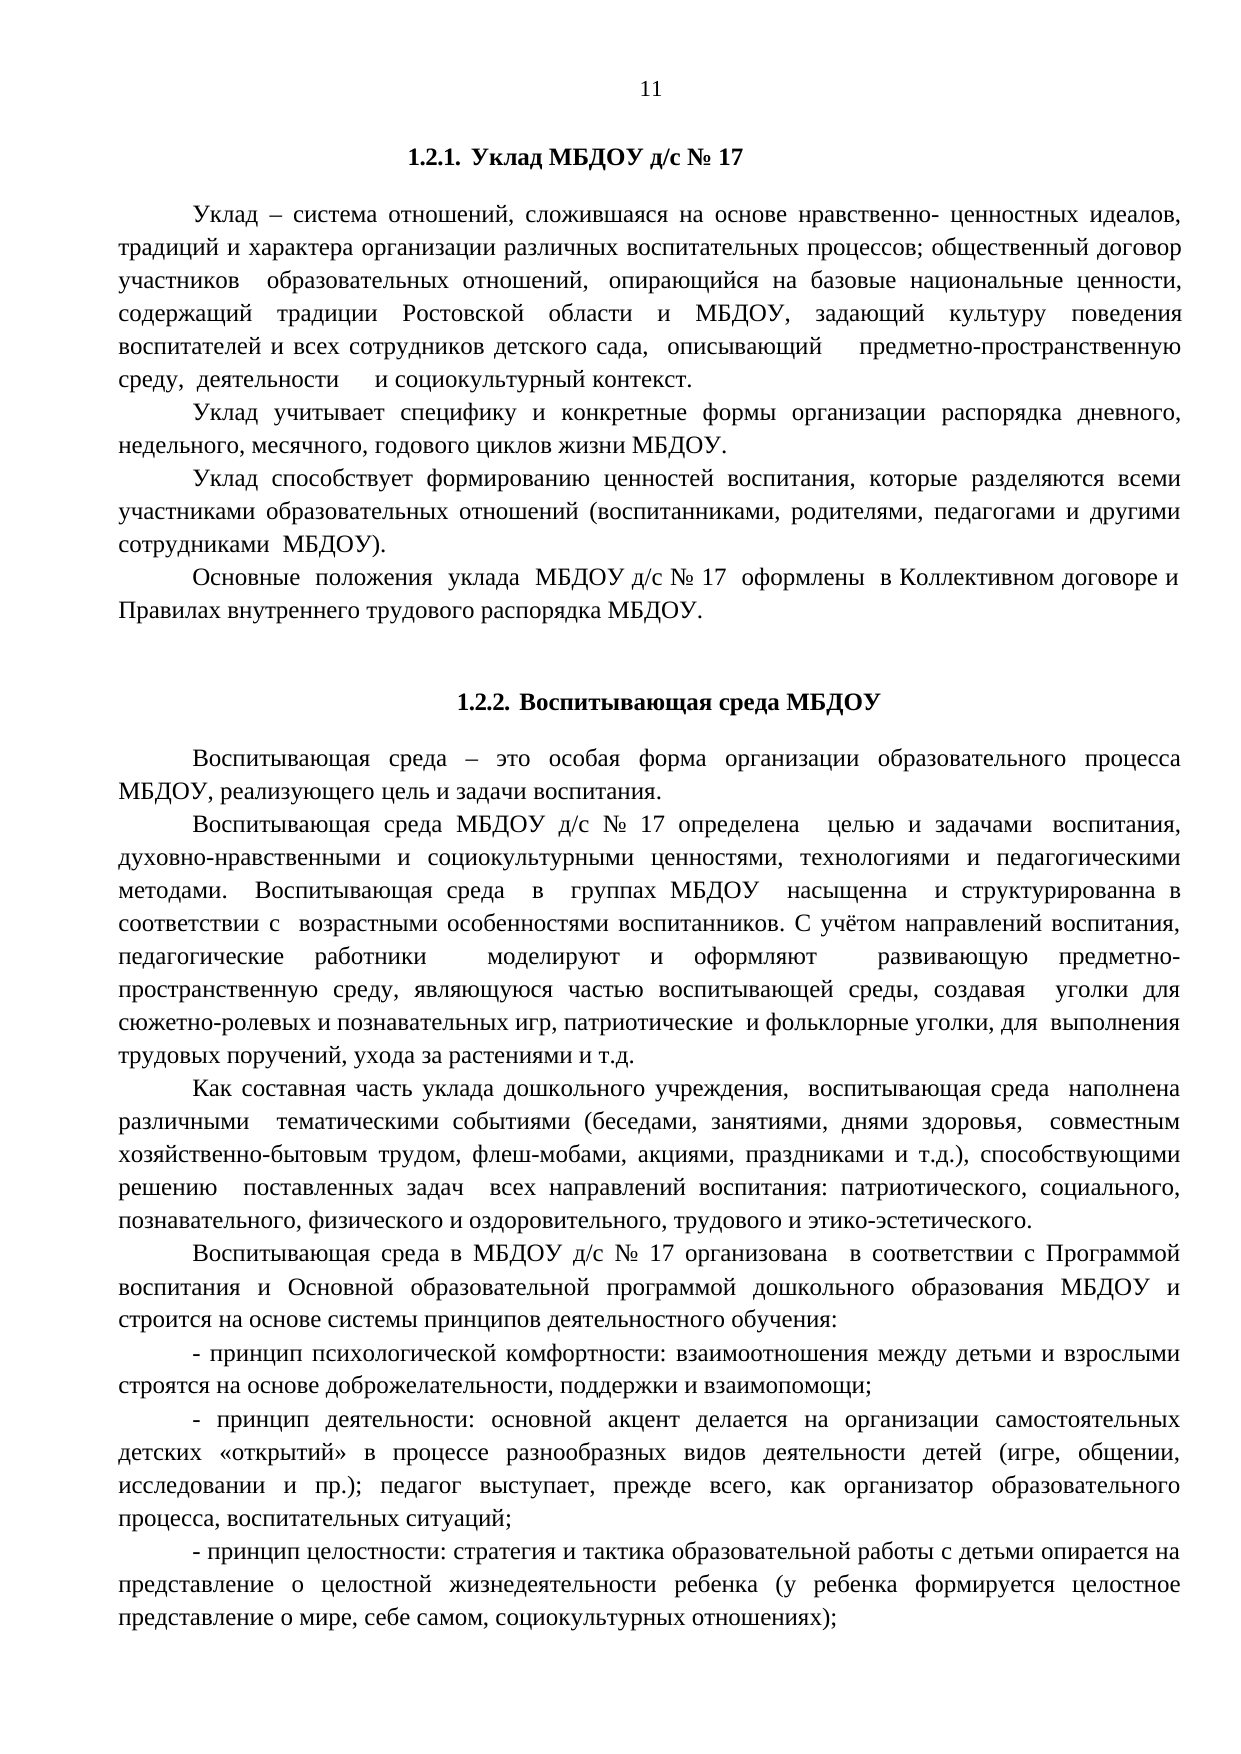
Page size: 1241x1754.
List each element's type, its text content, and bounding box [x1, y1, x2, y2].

list Уклад МБДОУ д/с № 17 [407, 142, 1207, 171]
text Воспитывающая среда – это особая форма организации образовательного процесса МБДОУ, реализующего цель и задачи воспитания. [118, 743, 1181, 805]
text Воспитывающая среда МБДОУ д/с № 17 определена целью и задачами воспитания, духовно-нравственными и социокультурными ценностями, технологиями и педагогическими методами. Воспитывающая среда в группах МБДОУ насыщенна и структурированна в соответствии с возрастными особенностями воспитанников. С учётом направлений воспитания, педагогические работники моделируют и оформляют развивающую предметно-пространственную среду, являющуюся частью воспитывающей среды, создавая уголки для сюжетно-ролевых и познавательных игр, патриотические и фольклорные уголки, для выполнения трудовых поручений, ухода за растениями и т.д. [118, 809, 1181, 1069]
text Воспитывающая среда в МБДОУ д/с № 17 организована в соответствии с Программой воспитания и Основной образовательной программой дошкольного образования МБДОУ и строится на основе системы принципов деятельностного обучения: [118, 1238, 1181, 1333]
text Как составная часть уклада дошкольного учреждения, воспитывающая среда наполнена различными тематическими событиями (беседами, занятиями, днями здоровья, совместным хозяйственно-бытовым трудом, флеш-мобами, акциями, праздниками и т.д.), способствующими решению поставленных задач всех направлений воспитания: патриотического, социального, познавательного, физического и оздоровительного, трудового и этико-эстетического. [118, 1073, 1181, 1234]
text - принцип целостности: стратегия и тактика образовательной работы с детьми опирается на представление о целостной жизнедеятельности ребенка (у ребенка формируется целостное представление о мире, себе самом, социокультурных отношениях); [118, 1536, 1181, 1631]
text Уклад учитывает специфику и конкретные формы организации распорядка дневного, недельного, месячного, годового циклов жизни МБДОУ. [118, 397, 1182, 459]
text Уклад – система отношений, сложившаяся на основе нравственно- ценностных идеалов, традиций и характера организации различных воспитательных процессов; общественный договор участников образовательных отношений, опирающийся на базовые национальные ценности, содержащий традиции Ростовской области и МБДОУ, задающий культуру поведения воспитателей и всех сотрудников детского сада, описывающий предметно-пространственную среду, деятельности и социокультурный контекст. [118, 199, 1182, 393]
text - принцип деятельности: основной акцент делается на организации самостоятельных детских «открытий» в процессе разнообразных видов деятельности детей (игре, общении, исследовании и пр.); педагог выступает, прежде всего, как организатор образовательного процесса, воспитательных ситуаций; [118, 1404, 1181, 1531]
text Уклад способствует формированию ценностей воспитания, которые разделяются всеми участниками образовательных отношений (воспитанниками, родителями, педагогами и другими сотрудниками МБДОУ). [118, 463, 1181, 558]
text Основные положения уклада МБДОУ д/с № 17 оформлены в Коллективном договоре и Правилах внутреннего трудового распорядка МБДОУ. [118, 562, 1181, 624]
list Воспитывающая среда МБДОУ [457, 687, 1207, 715]
text - принцип психологической комфортности: взаимоотношения между детьми и взрослыми строятся на основе доброжелательности, поддержки и взаимопомощи; [118, 1338, 1181, 1399]
